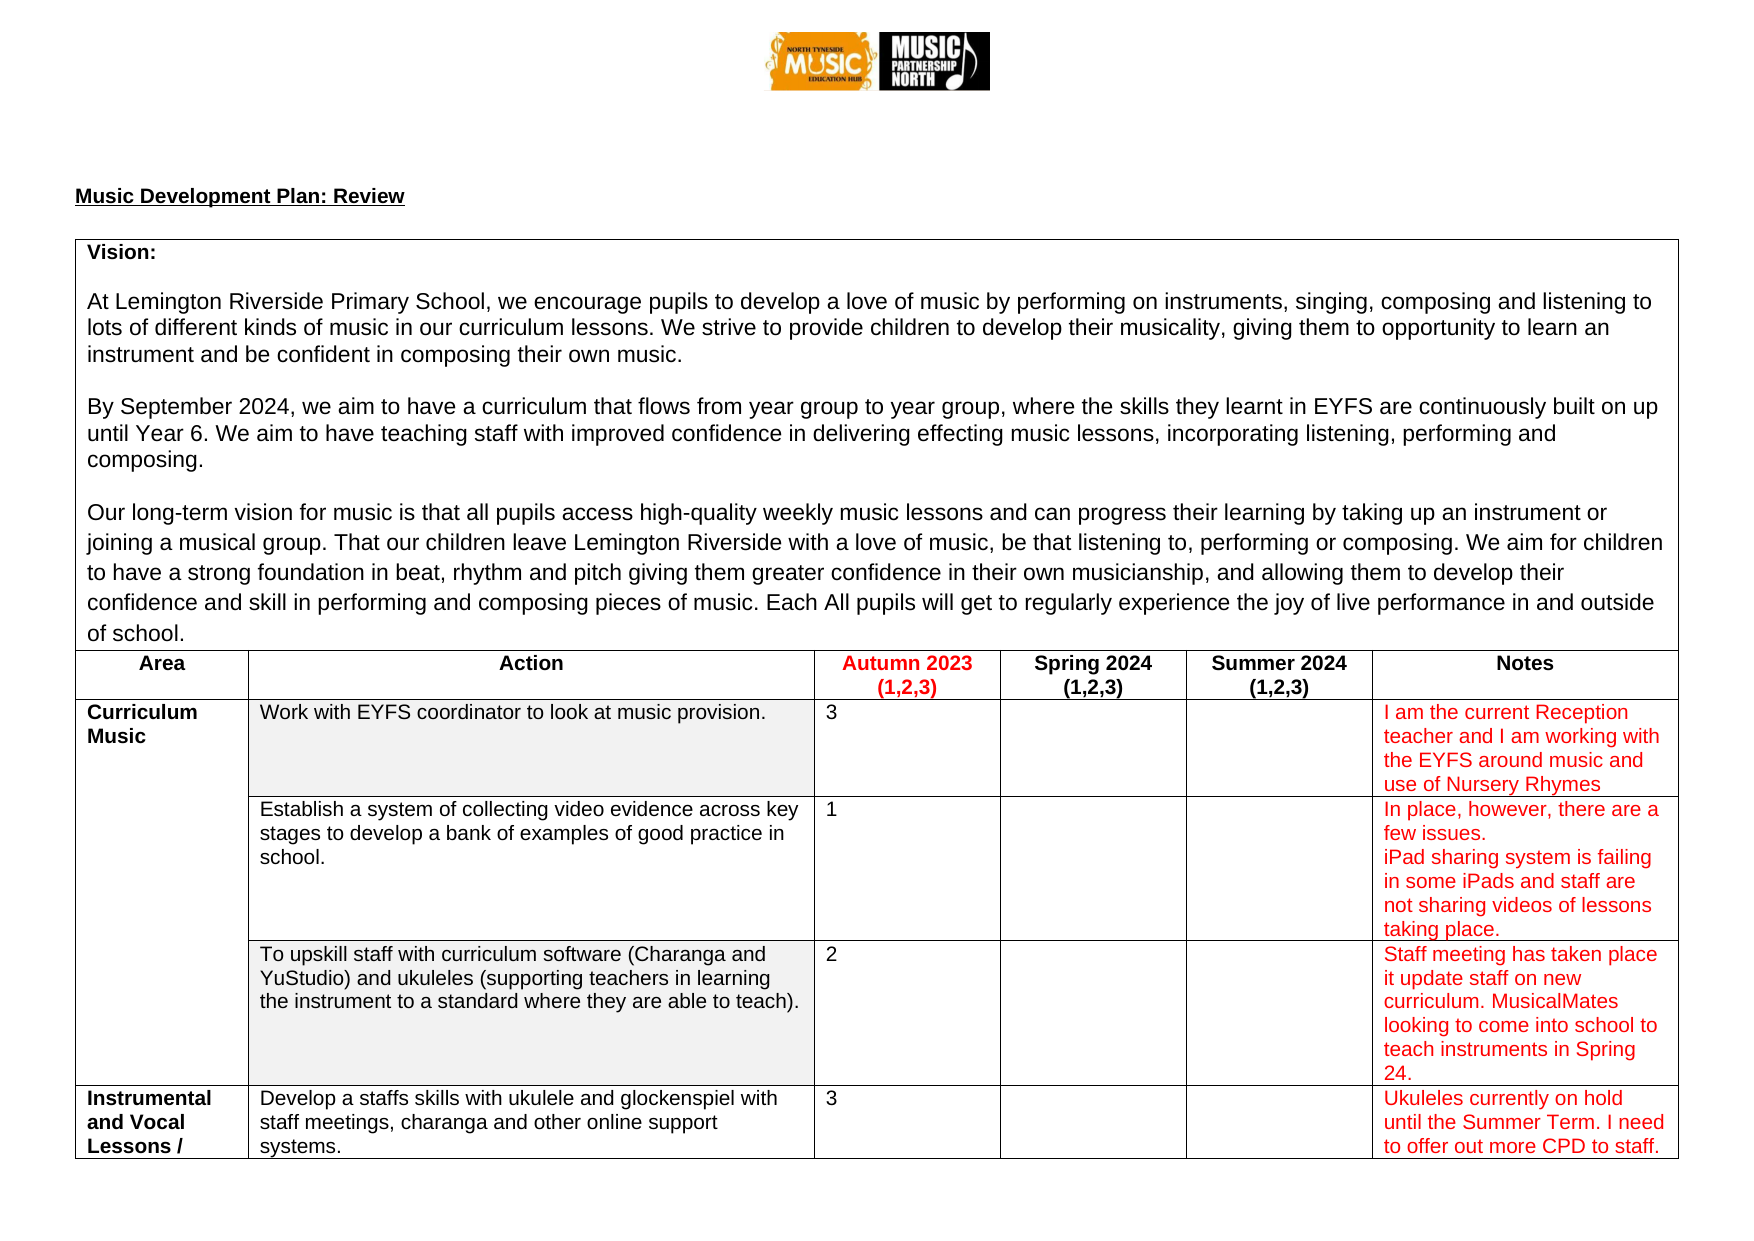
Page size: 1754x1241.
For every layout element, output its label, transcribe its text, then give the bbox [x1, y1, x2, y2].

text Music Development Plan: Review [75, 184, 1679, 208]
table_cell 3 [815, 700, 1000, 796]
table_cell 1 [815, 797, 1000, 940]
table_cell Notes [1373, 651, 1678, 699]
table_cell [1001, 941, 1186, 1085]
table_cell I am the current Reception teacher and I am working with the EYFS around music and use of Nursery Rhymes [1373, 700, 1678, 796]
table_cell [1187, 700, 1372, 796]
table_cell Area [76, 651, 248, 699]
table_cell Summer 2024 (1,2,3) [1187, 651, 1372, 699]
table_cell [1373, 1086, 1678, 1158]
table_cell [1187, 797, 1372, 940]
table_cell 2 [815, 941, 1000, 1085]
table_cell [1001, 700, 1186, 796]
table_cell Autumn 2023 (1,2,3) [815, 651, 1000, 699]
table_cell [1001, 797, 1186, 940]
table_cell In place, however, there are a few issues. iPad sharing system is failing in some iPads and staff are not sharing videos of lessons taking place. [1373, 797, 1678, 940]
table_cell Work with EYFS coordinator to look at music provision. [249, 700, 814, 796]
table_cell Spring 2024 (1,2,3) [1001, 651, 1186, 699]
table_cell 3 [815, 1086, 1000, 1158]
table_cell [249, 1086, 814, 1158]
table_cell Staff meeting has taken place it update staff on new curriculum. MusicalMates looking to come into school to teach instruments in Spring 24. [1373, 941, 1678, 1085]
table_cell To upskill staff with curriculum software (Charanga and YuStudio) and ukuleles (supporting teachers in learning the instrument to a standard where they are able to teach). [249, 941, 814, 1085]
table_header Vision: At Lemington Riverside Primary School, we encourage pupils to develop a love of music by performing on instruments, singing, composing and listening to lots of different kinds of music in our curriculum lessons. We strive to provide children to develop their musicality, giving them to opportunity to learn an instrument and be confident in composing their own music. By September 2024, we aim to have a curriculum that flows from year group to year group, where the skills they learnt in EYFS are continuously built on up until Year 6. We aim to have teaching staff with improved confidence in delivering effecting music lessons, incorporating listening, performing and composing. Our long-term vision for music is that all pupils access high-quality weekly music lessons and can progress their learning by taking up an instrument or joining a musical group. That our children leave Lemington Riverside with a love of music, be that listening to, performing or composing. We aim for children to have a strong foundation in beat, rhythm and pitch giving them greater confidence in their own musicianship, and allowing them to develop their confidence and skill in performing and composing pieces of music. Each All pupils will get to regularly experience the joy of live performance in and outside of school. [76, 240, 1678, 650]
table_cell [1187, 1086, 1372, 1158]
table_cell Curriculum Music [76, 700, 248, 1085]
table_cell [1187, 941, 1372, 1085]
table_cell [76, 1086, 248, 1158]
table_cell [1001, 1086, 1186, 1158]
table_cell Action [249, 651, 814, 699]
picture [763, 32, 990, 91]
table_cell Establish a system of collecting video evidence across key stages to develop a bank of examples of good practice in school. [249, 797, 814, 940]
